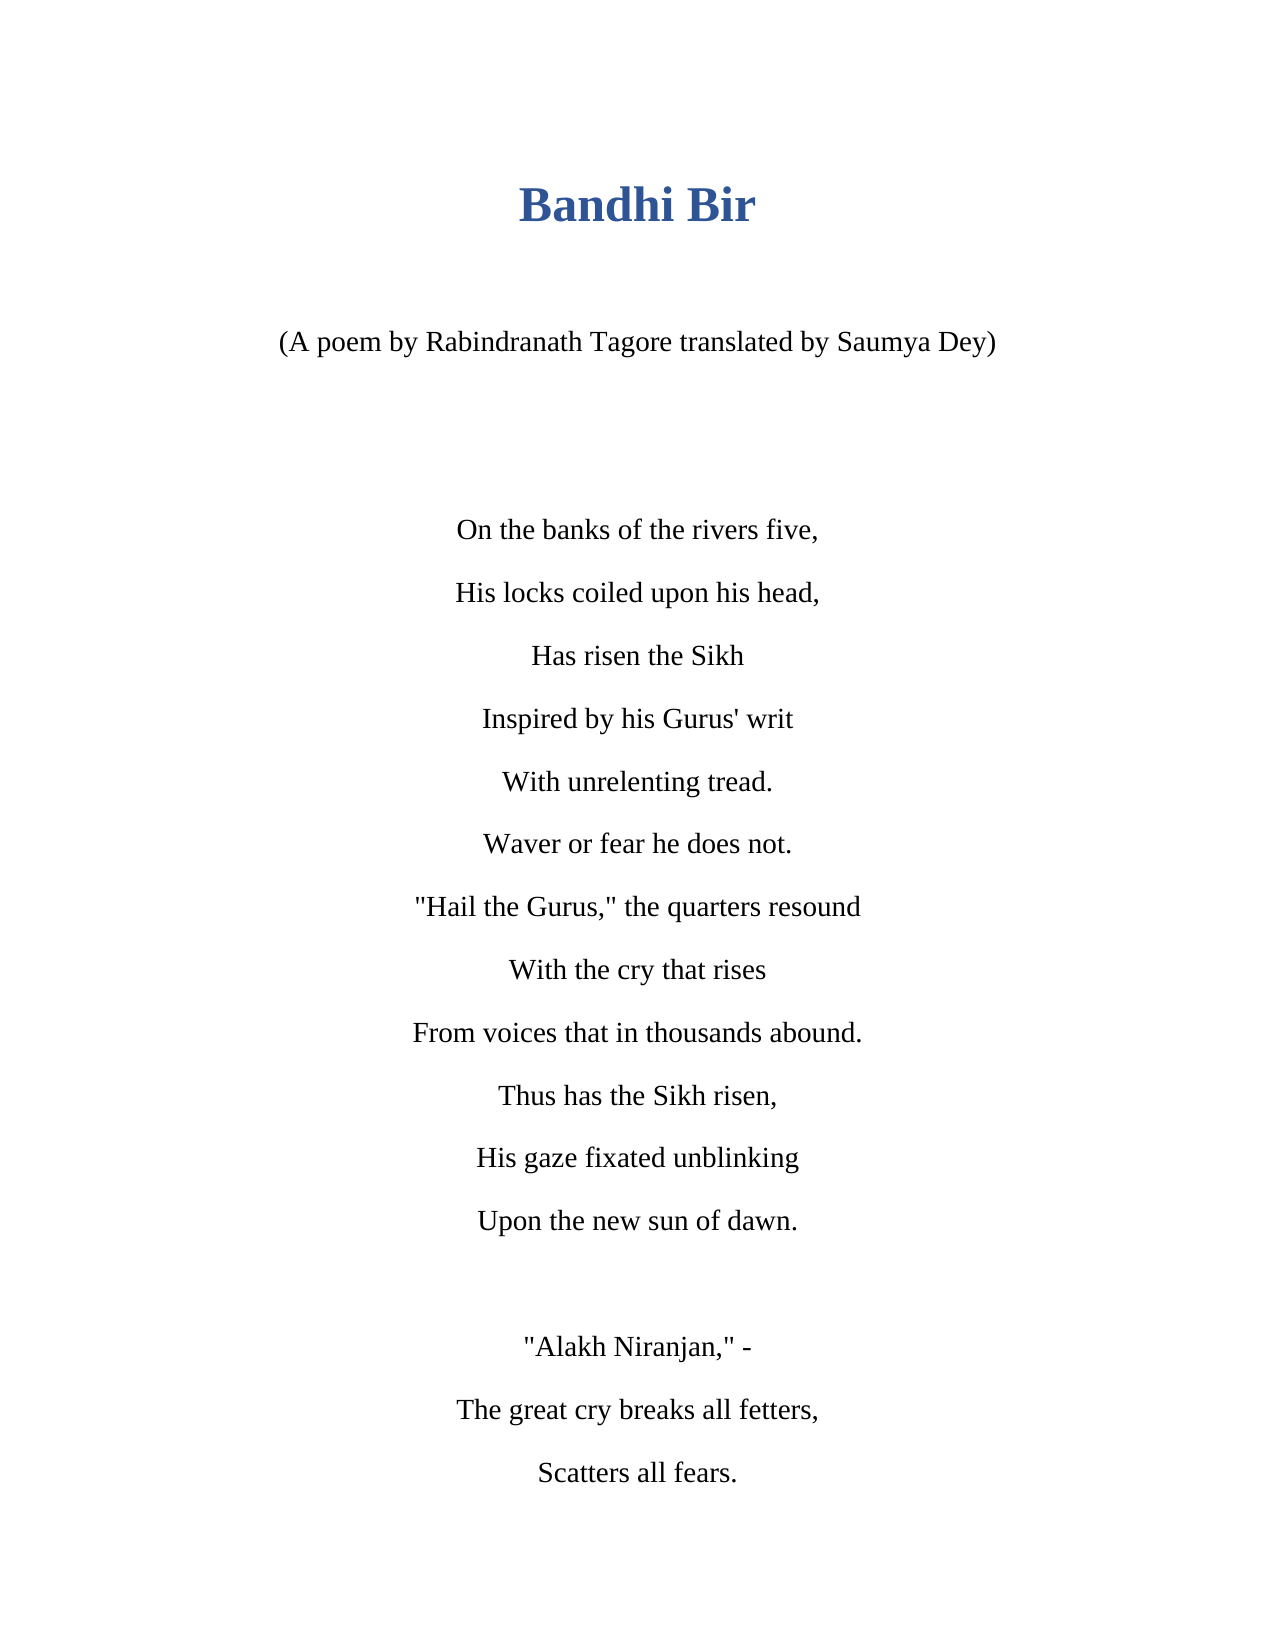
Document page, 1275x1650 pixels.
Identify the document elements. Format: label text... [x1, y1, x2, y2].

text His gaze fixated unblinking [150, 1141, 1125, 1174]
text "Alakh Niranjan," - [150, 1329, 1125, 1363]
text "Hail the Gurus," the quarters resound [150, 889, 1125, 923]
text Upon the new sun of dawn. [150, 1203, 1125, 1237]
text Scatters all fears. [150, 1455, 1125, 1488]
text Inspired by his Gurus' writ [150, 701, 1125, 734]
text With the cry that rises [150, 952, 1125, 986]
text Waver or fear he does not. [150, 827, 1125, 860]
text The great cry breaks all fetters, [150, 1392, 1125, 1425]
text From voices that in thousands abound. [150, 1015, 1125, 1048]
text Thus has the Sikh risen, [150, 1078, 1125, 1111]
text With unrelenting tread. [150, 764, 1125, 797]
subtitle Bandhi Bir [150, 175, 1125, 232]
text (A poem by Rabindranath Tagore translated by Saumya Dey) [150, 324, 1125, 358]
text Has risen the Sikh [150, 638, 1125, 672]
text His locks coiled upon his head, [150, 575, 1125, 609]
text On the banks of the rivers five, [150, 512, 1125, 546]
